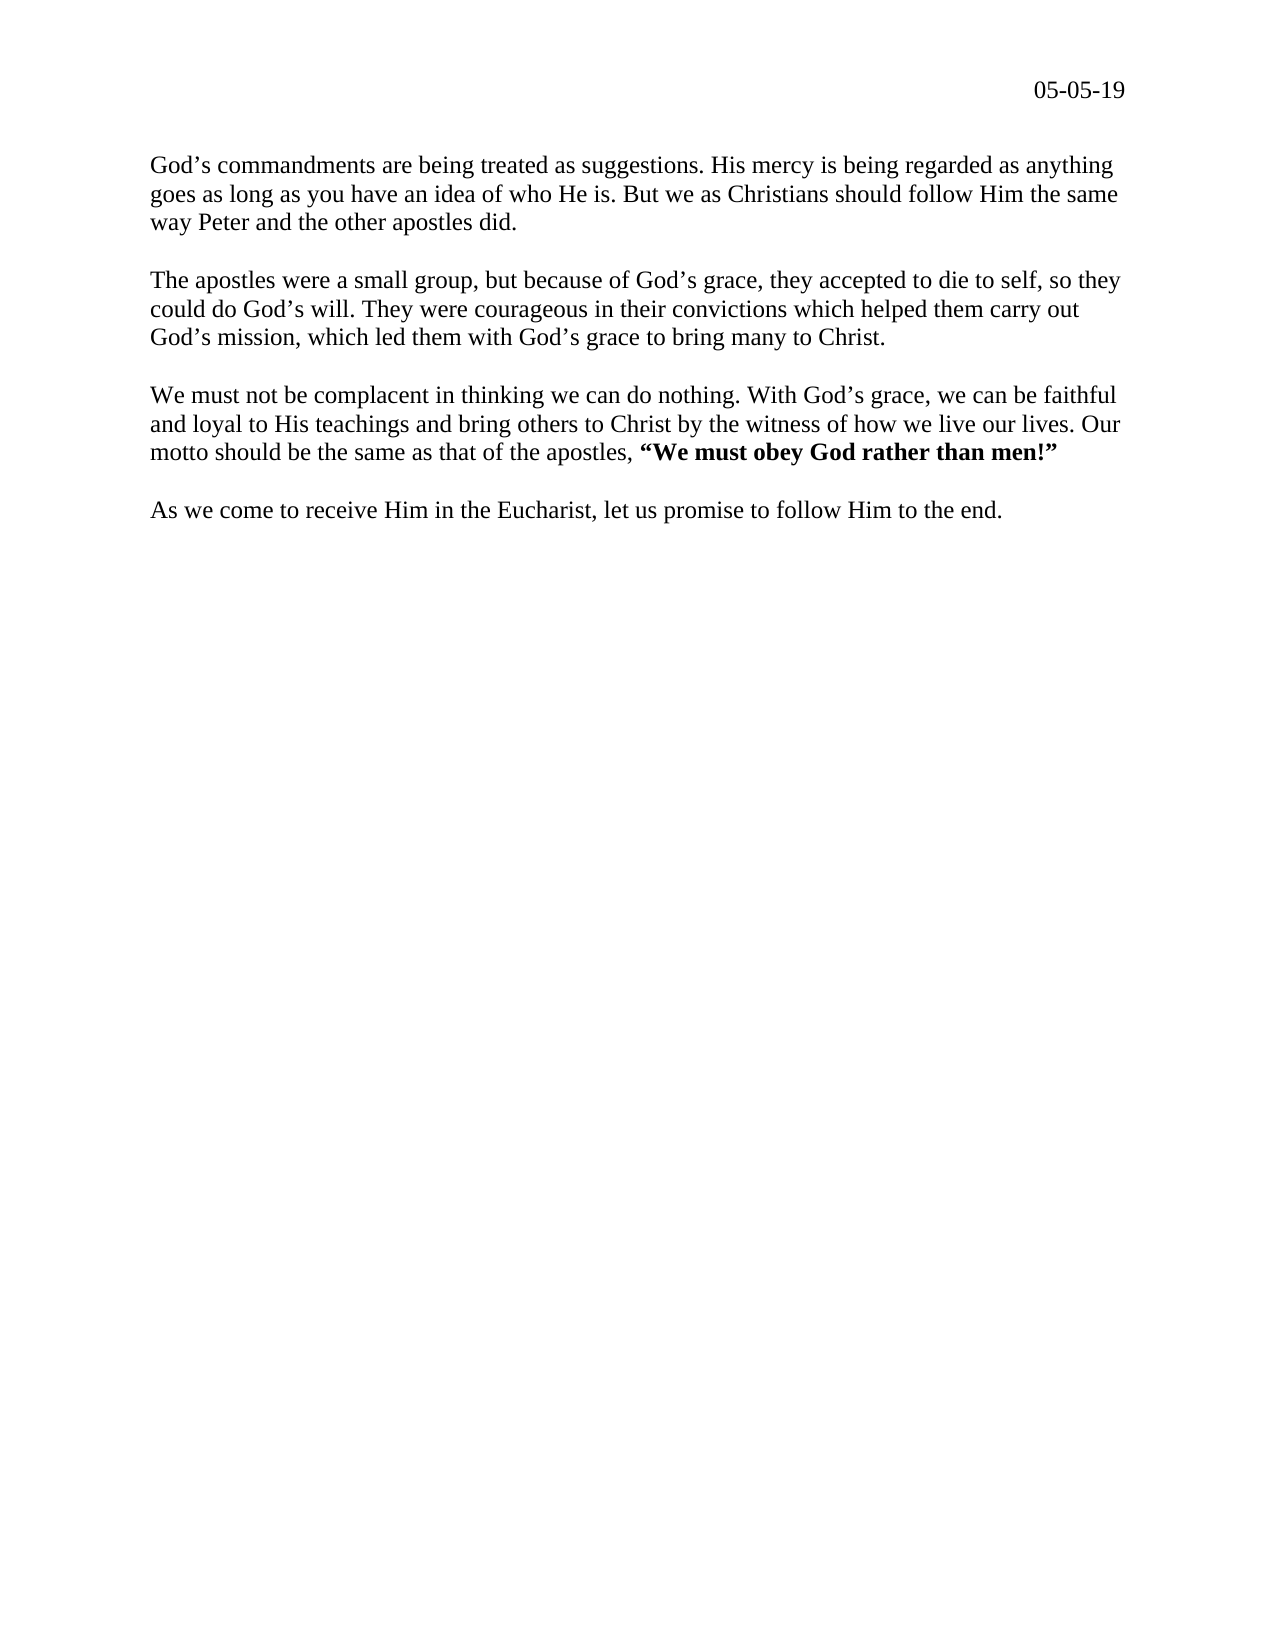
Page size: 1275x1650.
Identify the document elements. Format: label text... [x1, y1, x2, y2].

text The apostles were a small group, but because of God’s grace, they accepted to die to self, so they could do God’s will. They were courageous in their convictions which helped them carry out God’s mission, which led them with God’s grace to bring many to Christ. [150, 265, 1125, 351]
text God’s commandments are being treated as suggestions. His mercy is being regarded as anything goes as long as you have an idea of who He is. But we as Christians should follow Him the same way Peter and the other apostles did. [150, 150, 1125, 236]
text We must not be complacent in thinking we can do nothing. With God’s grace, we can be faithful and loyal to His teachings and bring others to Christ by the witness of how we live our lives. Our motto should be the same as that of the apostles, “We must obey God rather than men!” [150, 380, 1125, 466]
text As we come to receive Him in the Eucharist, let us promise to follow Him to the end. [150, 495, 1125, 524]
